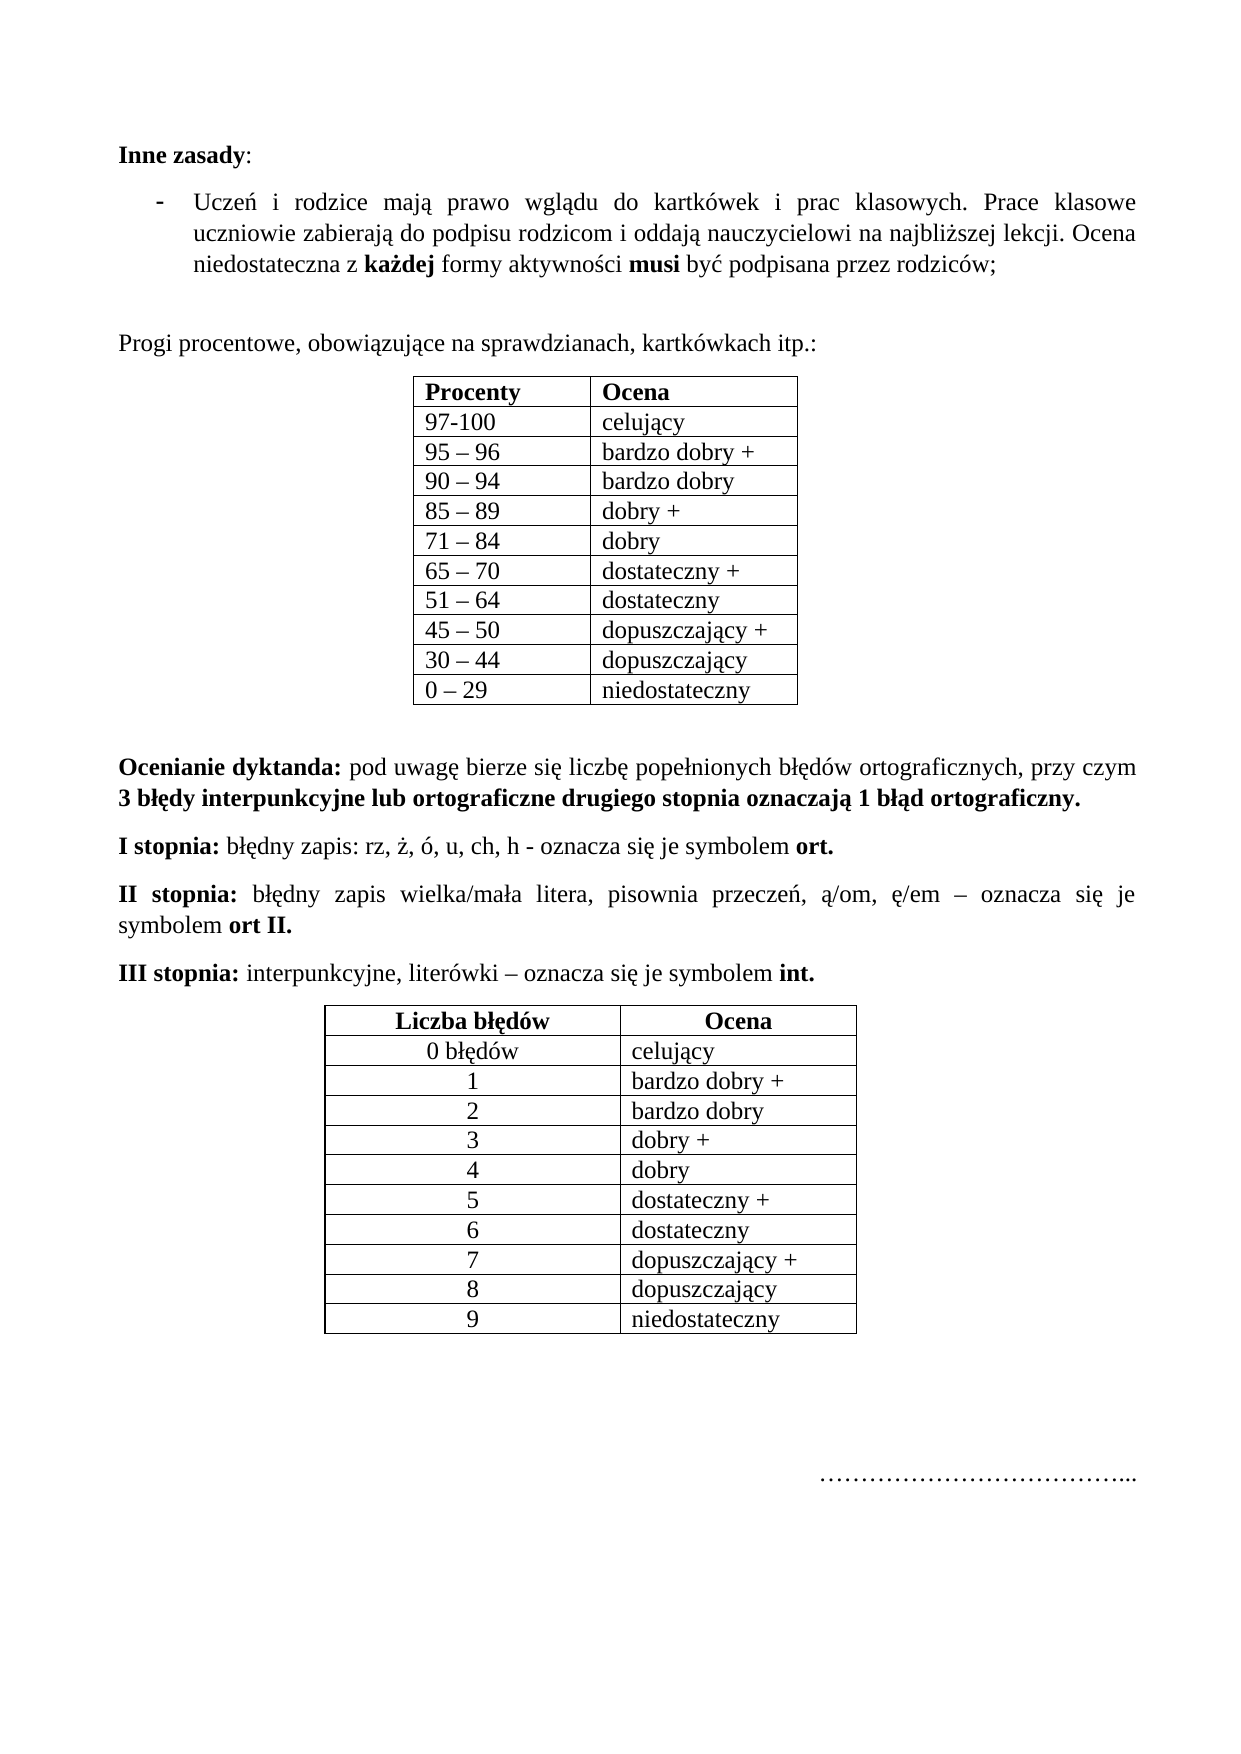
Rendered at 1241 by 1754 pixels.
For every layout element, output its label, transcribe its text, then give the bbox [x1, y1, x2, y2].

table_cell dopuszczający + [591, 615, 797, 644]
table_cell 90 – 94 [414, 466, 590, 495]
table_cell bardzo dobry + [591, 437, 797, 465]
table_cell 51 – 64 [414, 586, 590, 614]
text III stopnia: interpunkcyjne, literówki – oznacza się je symbolem int. [118, 958, 1137, 986]
table_cell bardzo dobry + [621, 1066, 856, 1095]
table_cell dostateczny + [591, 556, 797, 584]
table_cell 97-100 [414, 407, 590, 436]
table_cell dostateczny [621, 1215, 856, 1244]
table_cell dobry + [621, 1126, 856, 1154]
table_cell bardzo dobry [621, 1096, 856, 1124]
text ………………………………... [118, 1458, 1137, 1487]
table_cell 71 – 84 [414, 526, 590, 555]
table_cell 30 – 44 [414, 645, 590, 674]
table_cell dobry [591, 526, 797, 555]
table_cell dobry [621, 1155, 856, 1184]
table_cell 85 – 89 [414, 496, 590, 525]
table_cell celujący [591, 407, 797, 436]
table_cell 6 [326, 1215, 620, 1244]
table_cell 9 [326, 1304, 620, 1333]
text I stopnia: błędny zapis: rz, ż, ó, u, ch, h - oznacza się je symbolem ort. [118, 831, 1137, 860]
table_cell niedostateczny [621, 1304, 856, 1333]
table_cell 0 – 29 [414, 675, 590, 704]
text Inne zasady: [118, 140, 1137, 168]
table_cell 4 [326, 1155, 620, 1184]
text Ocenianie dyktanda: pod uwagę bierze się liczbę popełnionych błędów ortograficznych, przy czym 3 błędy interpunkcyjne lub ortograficzne drugiego stopnia oznaczają 1 błąd ortograficzny. [118, 752, 1137, 812]
table_header Ocena [621, 1006, 856, 1035]
table_cell 95 – 96 [414, 437, 590, 465]
table_cell 0 błędów [326, 1036, 620, 1065]
table_cell 8 [326, 1275, 620, 1303]
table_header Liczba błędów [326, 1006, 620, 1035]
table_cell dopuszczający + [621, 1245, 856, 1273]
table_cell niedostateczny [591, 675, 797, 704]
table_cell 7 [326, 1245, 620, 1273]
table_cell celujący [621, 1036, 856, 1065]
table_cell 5 [326, 1185, 620, 1214]
table_cell dostateczny + [621, 1185, 856, 1214]
table_cell dobry + [591, 496, 797, 525]
table_cell bardzo dobry [591, 466, 797, 495]
table_cell 45 – 50 [414, 615, 590, 644]
table_cell 3 [326, 1126, 620, 1154]
table_cell 65 – 70 [414, 556, 590, 584]
table_cell 2 [326, 1096, 620, 1124]
text Progi procentowe, obowiązujące na sprawdzianach, kartkówkach itp.: [118, 328, 1137, 357]
table_cell dopuszczający [621, 1275, 856, 1303]
table_header Procenty [414, 377, 590, 406]
table_cell dostateczny [591, 586, 797, 614]
text II stopnia: błędny zapis wielka/mała litera, pisownia przeczeń, ą/om, ę/em – oznacza się je symbolem ort II. [118, 879, 1137, 939]
list Uczeń i rodzice mają prawo wglądu do kartkówek i prac klasowych. Prace klasowe uczniowie zabierają do podpisu rodzicom i oddają nauczycielowi na najbliższej lekcji. Ocena niedostateczna z każdej formy aktywności musi być podpisana przez rodziców; [156, 187, 1137, 278]
table_cell 1 [326, 1066, 620, 1095]
table_header Ocena [591, 377, 797, 406]
table_cell dopuszczający [591, 645, 797, 674]
